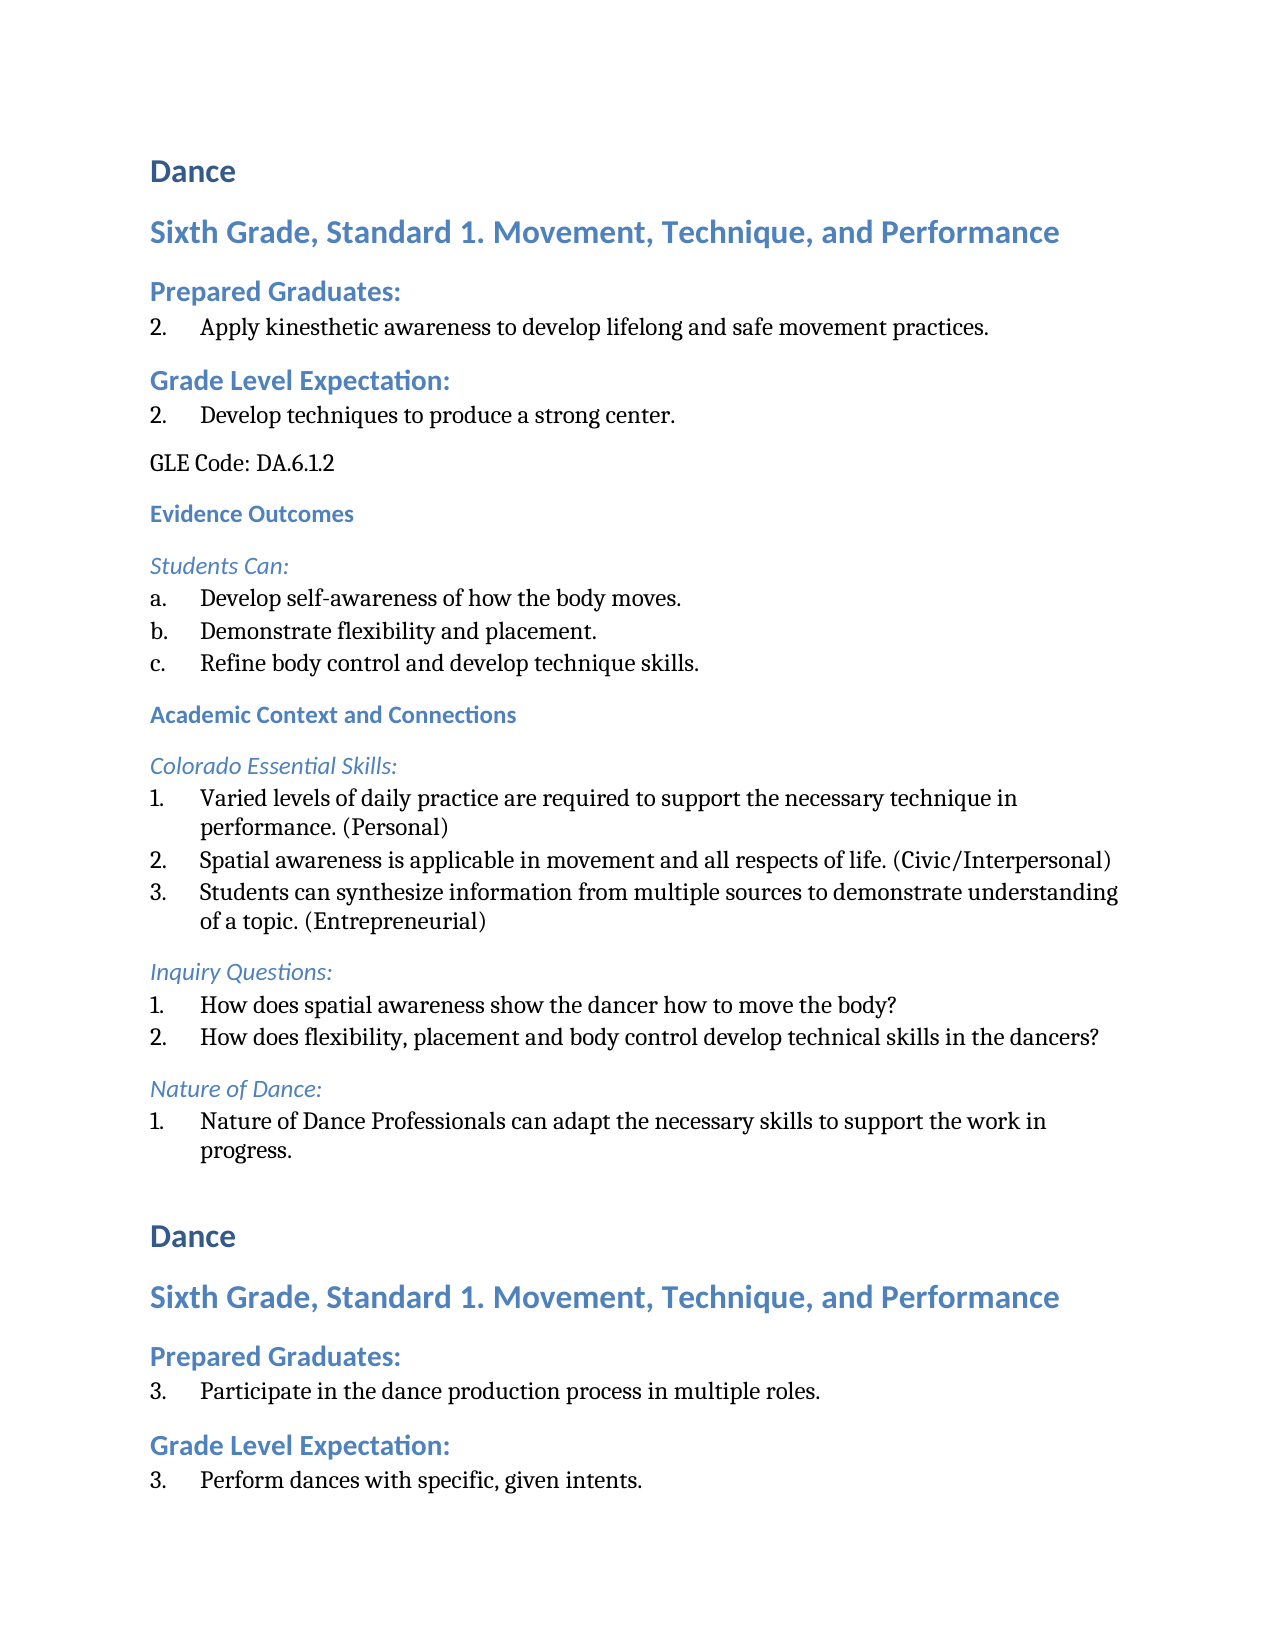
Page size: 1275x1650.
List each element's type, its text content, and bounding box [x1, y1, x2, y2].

list Spatial awareness is applicable in movement and all respects of life. (Civic/Interpersonal) [150, 846, 1125, 874]
subtitle Inquiry Questions: [150, 956, 1125, 987]
list How does spatial awareness show the dancer how to move the body? [150, 991, 1125, 1019]
list Demonstrate flexibility and placement. [150, 617, 1125, 645]
subtitle Grade Level Expectation: [150, 362, 1125, 398]
text GLE Code: DA.6.1.2 [150, 449, 1125, 478]
subtitle Sixth Grade, Standard 1. Movement, Technique, and Performance [150, 212, 1125, 252]
list Develop techniques to produce a strong center. [150, 401, 1125, 430]
subtitle Grade Level Expectation: [150, 1427, 1125, 1462]
list Refine body control and develop technique skills. [150, 649, 1125, 678]
subtitle Prepared Graduates: [150, 273, 1125, 309]
list Varied levels of daily practice are required to support the necessary technique in performance. (Personal) [150, 784, 1125, 842]
list Participate in the dance production process in multiple roles. [150, 1377, 1125, 1406]
subtitle Students Can: [150, 550, 1125, 580]
subtitle Academic Context and Connections [150, 699, 1125, 729]
subtitle Dance [150, 150, 1125, 191]
subtitle Dance [150, 1214, 1125, 1255]
list Develop self-awareness of how the body moves. [150, 584, 1125, 613]
subtitle Nature of Dance: [150, 1073, 1125, 1103]
list Apply kinesthetic awareness to develop lifelong and safe movement practices. [150, 312, 1125, 341]
list How does flexibility, placement and body control develop technical skills in the dancers? [150, 1023, 1125, 1052]
subtitle Colorado Essential Skills: [150, 750, 1125, 781]
list Students can synthesize information from multiple sources to demonstrate understanding of a topic. (Entrepreneurial) [150, 878, 1125, 936]
list Perform dances with specific, given intents. [150, 1466, 1125, 1495]
subtitle Sixth Grade, Standard 1. Movement, Technique, and Performance [150, 1276, 1125, 1317]
subtitle Prepared Graduates: [150, 1338, 1125, 1373]
list Nature of Dance Professionals can adapt the necessary skills to support the work in progress. [150, 1107, 1125, 1164]
subtitle Evidence Outcomes [150, 498, 1125, 529]
